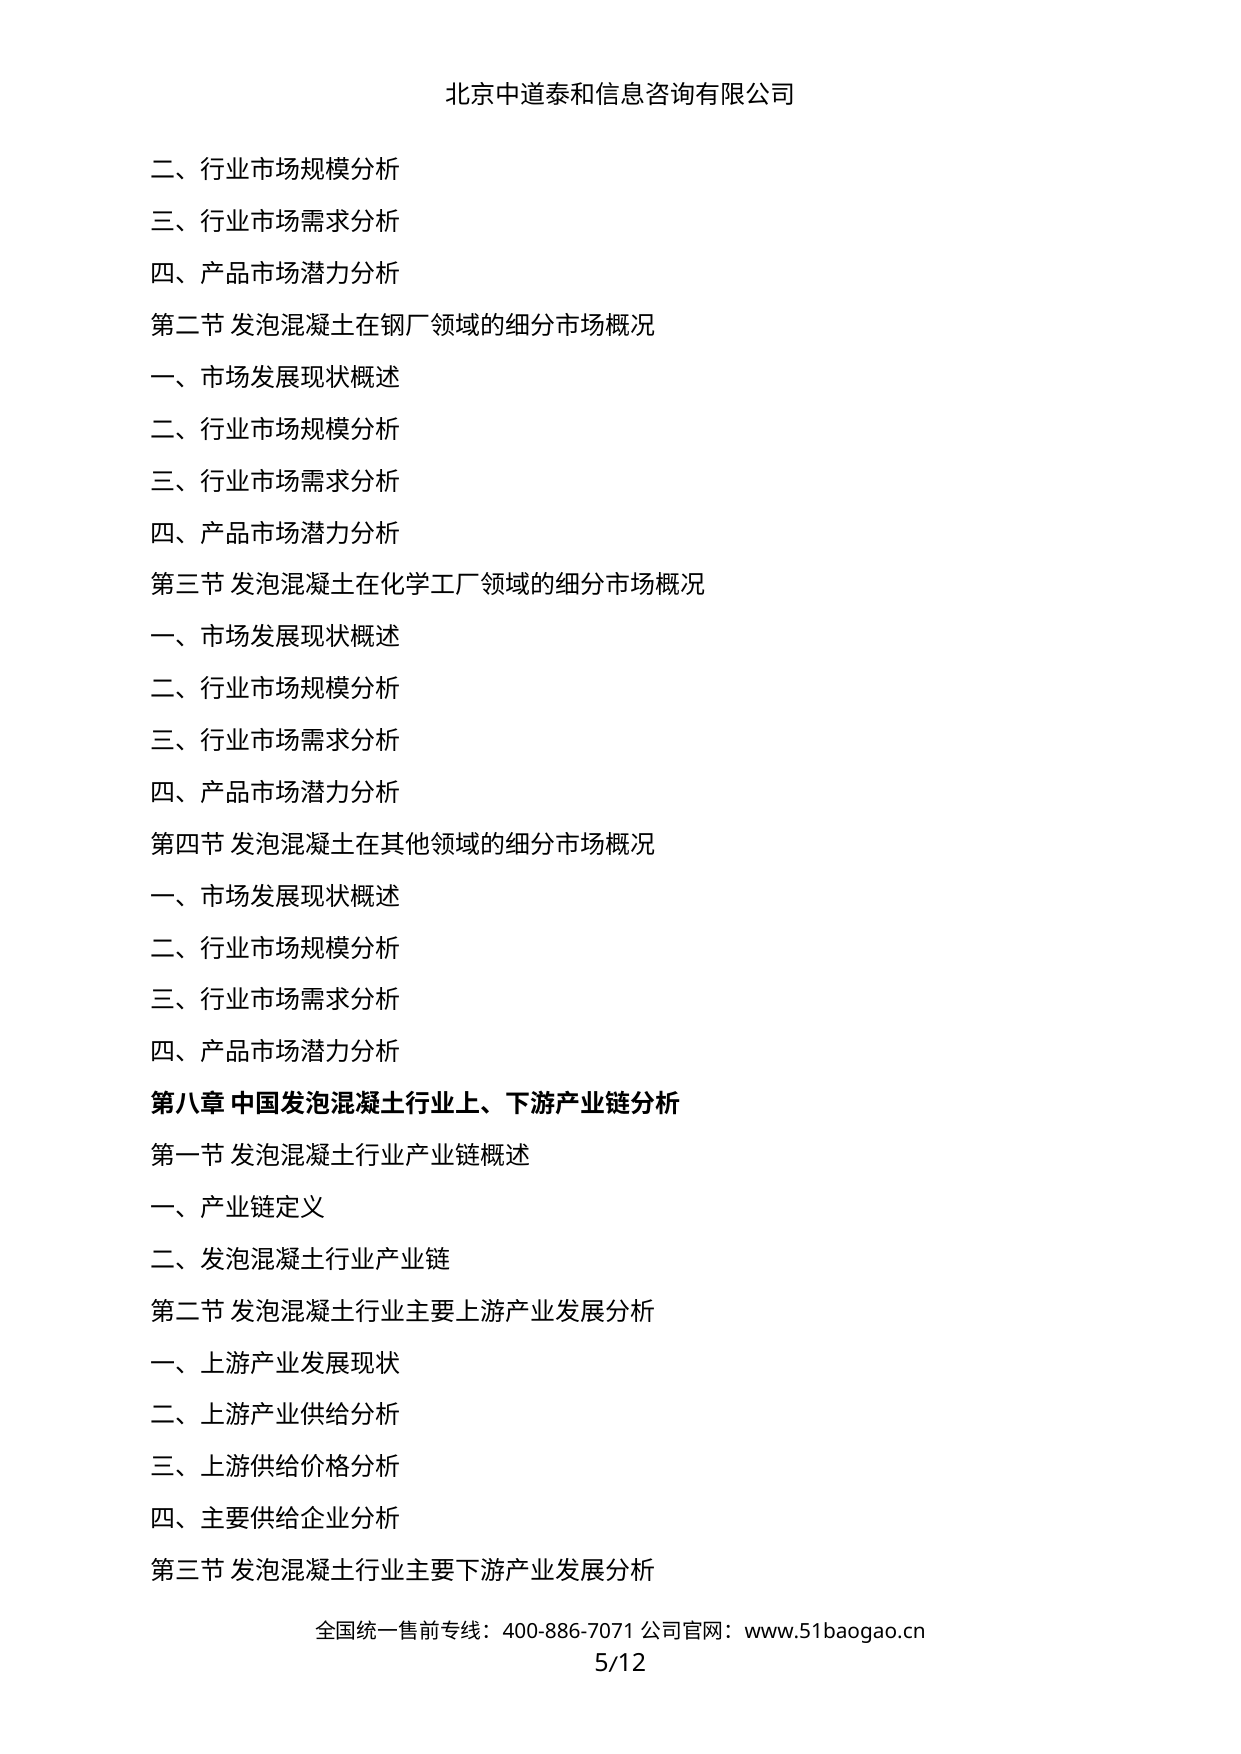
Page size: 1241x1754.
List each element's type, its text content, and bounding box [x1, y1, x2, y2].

text 四、产品市场潜力分析 [150, 513, 1090, 549]
text 三、行业市场需求分析 [150, 461, 1090, 497]
text 二、上游产业供给分析 [150, 1395, 1090, 1431]
text 一、市场发展现状概述 [150, 617, 1090, 653]
text 一、市场发展现状概述 [150, 357, 1090, 394]
text 三、上游供给价格分析 [150, 1447, 1090, 1483]
text 四、产品市场潜力分析 [150, 254, 1090, 290]
text 四、产品市场潜力分析 [150, 1032, 1090, 1068]
text 一、市场发展现状概述 [150, 876, 1090, 912]
text 四、主要供给企业分析 [150, 1499, 1090, 1535]
text 第八章 中国发泡混凝土行业上、下游产业链分析 [150, 1084, 1090, 1120]
text 第一节 发泡混凝土行业产业链概述 [150, 1136, 1090, 1172]
text 第三节 发泡混凝土行业主要下游产业发展分析 [150, 1551, 1090, 1587]
text 三、行业市场需求分析 [150, 980, 1090, 1016]
text 四、产品市场潜力分析 [150, 772, 1090, 809]
text 二、行业市场规模分析 [150, 409, 1090, 446]
text 三、行业市场需求分析 [150, 721, 1090, 757]
text 二、行业市场规模分析 [150, 669, 1090, 705]
text 第二节 发泡混凝土在钢厂领域的细分市场概况 [150, 306, 1090, 342]
text 三、行业市场需求分析 [150, 202, 1090, 238]
text 第四节 发泡混凝土在其他领域的细分市场概况 [150, 824, 1090, 861]
text 一、产业链定义 [150, 1187, 1090, 1224]
text 第二节 发泡混凝土行业主要上游产业发展分析 [150, 1291, 1090, 1327]
text 二、行业市场规模分析 [150, 928, 1090, 964]
text 第三节 发泡混凝土在化学工厂领域的细分市场概况 [150, 565, 1090, 601]
text 二、发泡混凝土行业产业链 [150, 1239, 1090, 1276]
text 二、行业市场规模分析 [150, 150, 1090, 186]
text 一、上游产业发展现状 [150, 1343, 1090, 1379]
